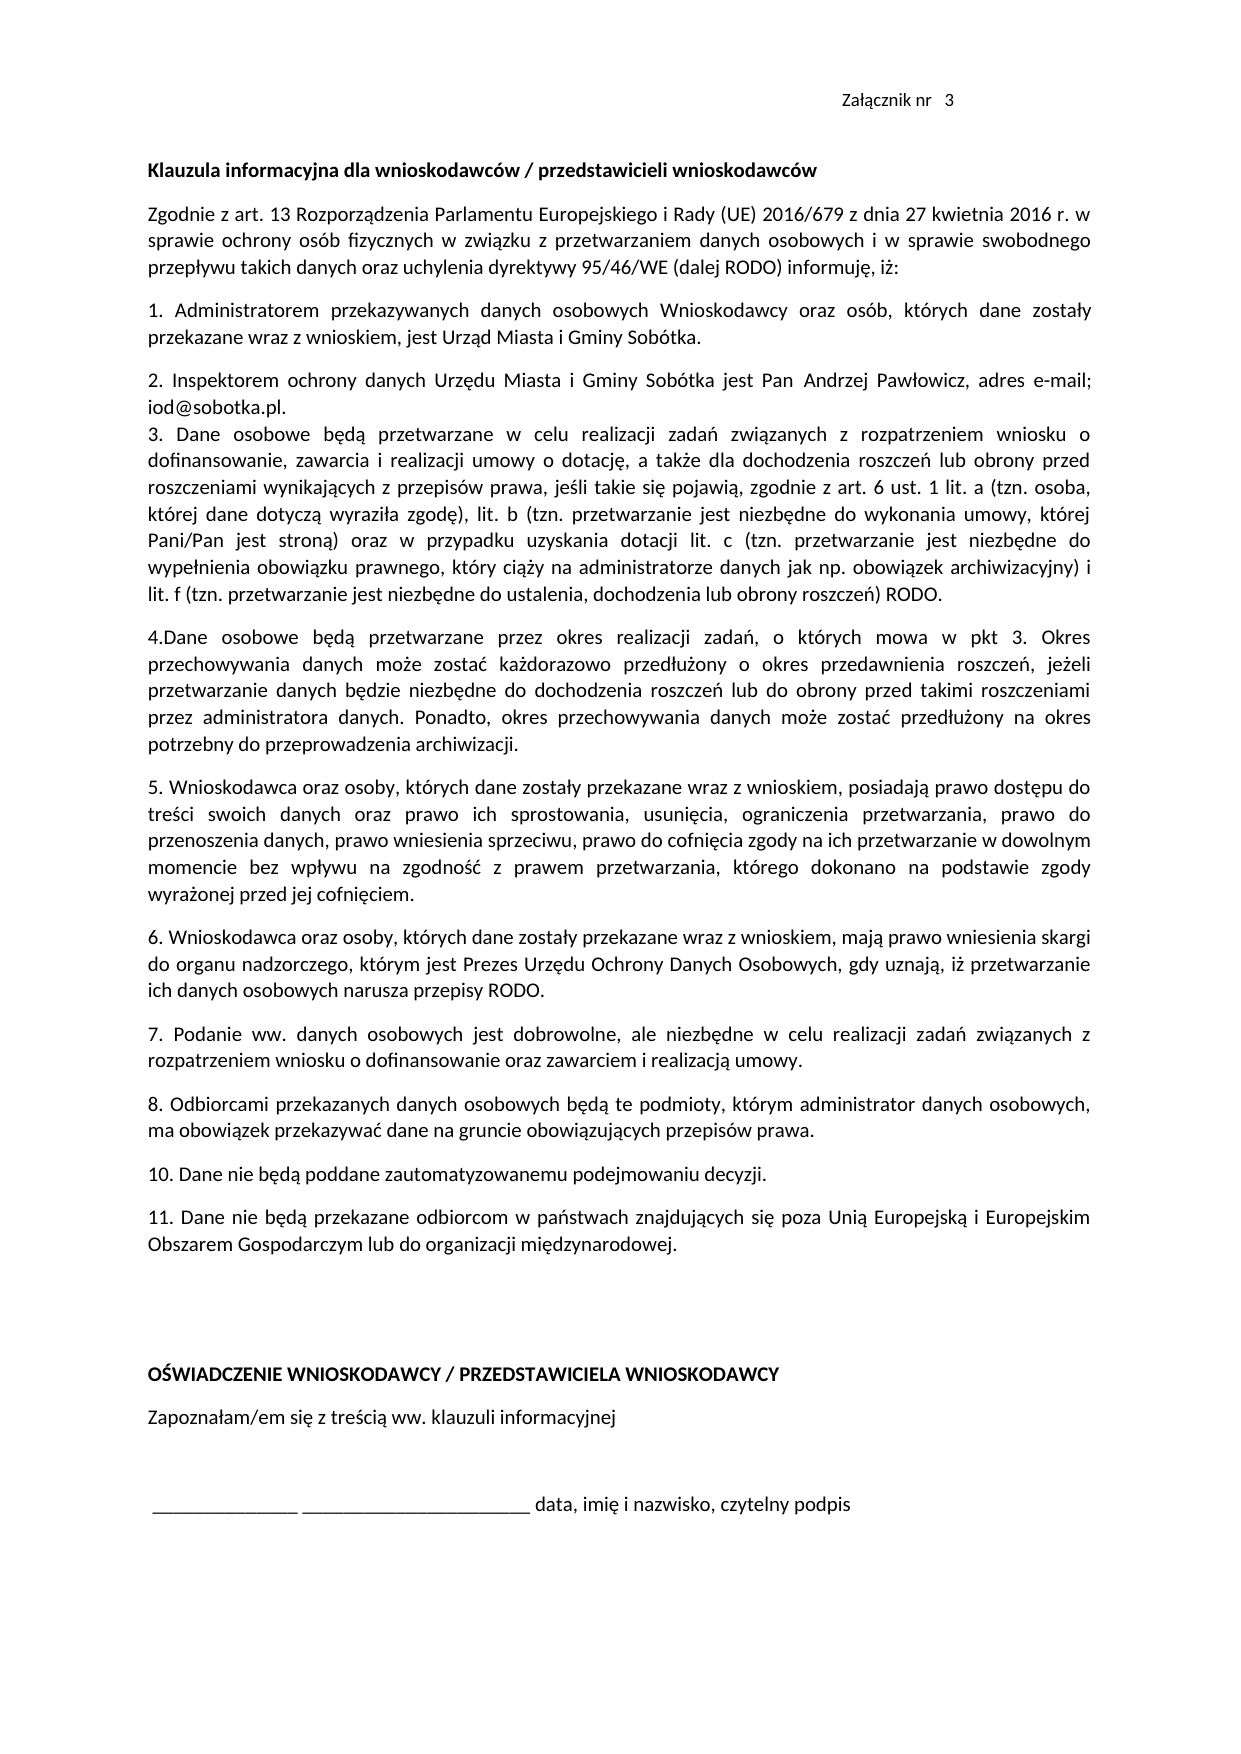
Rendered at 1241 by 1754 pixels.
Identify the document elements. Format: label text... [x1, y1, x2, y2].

text OŚWIADCZENIE WNIOSKODAWCY / PRZEDSTAWICIELA WNIOSKODAWCY [148, 1361, 1092, 1386]
text Załącznik nr 3 [842, 89, 1092, 112]
text 8. Odbiorcami przekazanych danych osobowych będą te podmioty, którym administrator danych osobowych, ma obowiązek przekazywać dane na gruncie obowiązujących przepisów prawa. [148, 1091, 1092, 1143]
text 2. Inspektorem ochrony danych Urzędu Miasta i Gminy Sobótka jest Pan Andrzej Pawłowicz, adres e-mail; iod@sobotka.pl. [148, 368, 1092, 420]
text 11. Dane nie będą przekazane odbiorcom w państwach znajdujących się poza Unią Europejską i Europejskim Obszarem Gospodarczym lub do organizacji międzynarodowej. [148, 1204, 1092, 1256]
text 6. Wnioskodawca oraz osoby, których dane zostały przekazane wraz z wnioskiem, mają prawo wniesienia skargi do organu nadzorczego, którym jest Prezes Urzędu Ochrony Danych Osobowych, gdy uznają, iż przetwarzanie ich danych osobowych narusza przepisy RODO. [148, 924, 1092, 1003]
text 4.Dane osobowe będą przetwarzane przez okres realizacji zadań, o których mowa w pkt 3. Okres przechowywania danych może zostać każdorazowo przedłużony o okres przedawnienia roszczeń, jeżeli przetwarzanie danych będzie niezbędne do dochodzenia roszczeń lub do obrony przed takimi roszczeniami przez administratora danych. Ponadto, okres przechowywania danych może zostać przedłużony na okres potrzebny do przeprowadzenia archiwizacji. [148, 624, 1092, 756]
text Zapoznałam/em się z treścią ww. klauzuli informacyjnej [148, 1404, 1092, 1430]
text 5. Wnioskodawca oraz osoby, których dane zostały przekazane wraz z wnioskiem, posiadają prawo dostępu do treści swoich danych oraz prawo ich sprostowania, usunięcia, ograniczenia przetwarzania, prawo do przenoszenia danych, prawo wniesienia sprzeciwu, prawo do cofnięcia zgody na ich przetwarzanie w dowolnym momencie bez wpływu na zgodność z prawem przetwarzania, którego dokonano na podstawie zgody wyrażonej przed jej cofnięciem. [148, 774, 1092, 906]
text Zgodnie z art. 13 Rozporządzenia Parlamentu Europejskiego i Rady (UE) 2016/679 z dnia 27 kwietnia 2016 r. w sprawie ochrony osób fizycznych w związku z przetwarzaniem danych osobowych i w sprawie swobodnego przepływu takich danych oraz uchylenia dyrektywy 95/46/WE (dalej RODO) informuję, iż: [148, 201, 1092, 280]
text Klauzula informacyjna dla wnioskodawców / przedstawicieli wnioskodawców [148, 158, 1092, 183]
text 7. Podanie ww. danych osobowych jest dobrowolne, ale niezbędne w celu realizacji zadań związanych z rozpatrzeniem wniosku o dofinansowanie oraz zawarciem i realizacją umowy. [148, 1021, 1092, 1073]
text ______________ ______________________ data, imię i nazwisko, czytelny podpis [148, 1491, 1092, 1516]
text 3. Dane osobowe będą przetwarzane w celu realizacji zadań związanych z rozpatrzeniem wniosku o dofinansowanie, zawarcia i realizacji umowy o dotację, a także dla dochodzenia roszczeń lub obrony przed roszczeniami wynikających z przepisów prawa, jeśli takie się pojawią, zgodnie z art. 6 ust. 1 lit. a (tzn. osoba, której dane dotyczą wyraziła zgodę), lit. b (tzn. przetwarzanie jest niezbędne do wykonania umowy, której Pani/Pan jest stroną) oraz w przypadku uzyskania dotacji lit. c (tzn. przetwarzanie jest niezbędne do wypełnienia obowiązku prawnego, który ciąży na administratorze danych jak np. obowiązek archiwizacyjny) i lit. f (tzn. przetwarzanie jest niezbędne do ustalenia, dochodzenia lub obrony roszczeń) RODO. [148, 421, 1092, 606]
text 10. Dane nie będą poddane zautomatyzowanemu podejmowaniu decyzji. [148, 1161, 1092, 1186]
text 1. Administratorem przekazywanych danych osobowych Wnioskodawcy oraz osób, których dane zostały przekazane wraz z wnioskiem, jest Urząd Miasta i Gminy Sobótka. [148, 298, 1092, 350]
